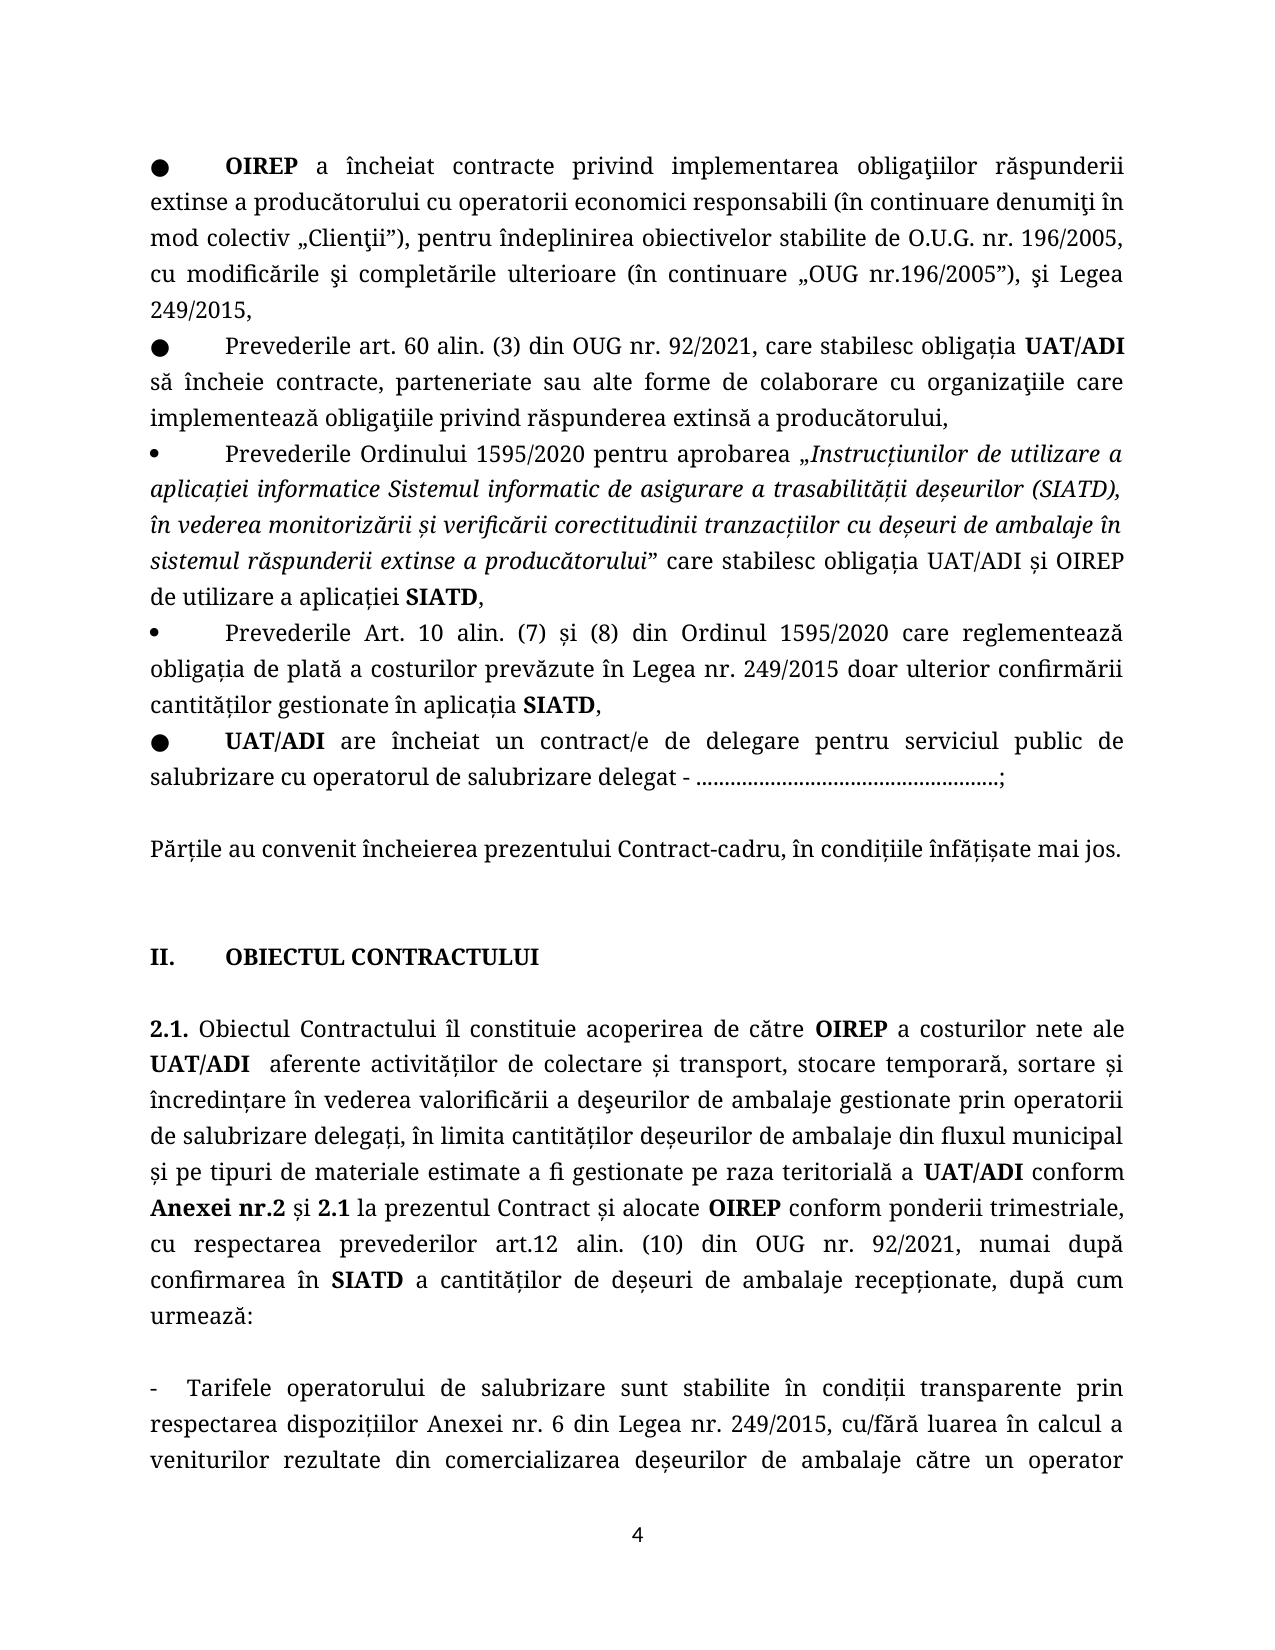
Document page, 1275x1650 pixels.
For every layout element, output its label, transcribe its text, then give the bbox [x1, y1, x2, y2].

text II. OBIECTUL CONTRACTULUI [150, 941, 1125, 972]
text 2.1. Obiectul Contractului îl constituie acoperirea de către OIREP a costurilor nete ale UAT/ADI aferente activităților de colectare și transport, stocare temporară, sortare și încredințare în vederea valorificării a deşeurilor de ambalaje gestionate prin operatorii de salubrizare delegați, în limita cantităților deșeurilor de ambalaje din fluxul municipal și pe tipuri de materiale estimate a fi gestionate pe raza teritorială a UAT/ADI conform Anexei nr.2 și 2.1 la prezentul Contract și alocate OIREP conform ponderii trimestriale, cu respectarea prevederilor art.12 alin. (10) din OUG nr. 92/2021, numai după confirmarea în SIATD a cantităților de deșeuri de ambalaje recepționate, după cum urmează: [150, 1012, 1125, 1331]
list Prevederile Art. 10 alin. (7) și (8) din Ordinul 1595/2020 care reglementează obligația de plată a costurilor prevăzute în Legea nr. 249/2015 doar ulterior confirmării cantităților gestionate în aplicația SIATD, [150, 617, 1125, 720]
text Părțile au convenit încheierea prezentului Contract-cadru, în condițiile înfățișate mai jos. [150, 833, 1125, 864]
list Prevederile Ordinului 1595/2020 pentru aprobarea „Instrucțiunilor de utilizare a aplicației informatice Sistemul informatic de asigurare a trasabilității deșeurilor (SIATD), în vederea monitorizării și verificării corectitudinii tranzacțiilor cu deșeuri de ambalaje în sistemul răspunderii extinse a producătorului” care stabilesc obligația UAT/ADI și OIREP de utilizare a aplicației SIATD, [150, 437, 1125, 612]
text ● OIREP a încheiat contracte privind implementarea obligaţiilor răspunderii extinse a producătorului cu operatorii economici responsabili (în continuare denumiţi în mod colectiv „Clienţii”), pentru îndeplinirea obiectivelor stabilite de O.U.G. nr. 196/2005, cu modificările şi completările ulterioare (în continuare „OUG nr.196/2005”), şi Legea 249/2015, [150, 150, 1125, 325]
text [150, 1372, 1125, 1475]
text ● UAT/ADI are încheiat un contract/e de delegare pentru serviciul public de salubrizare cu operatorul de salubrizare delegat - .....................................................; [150, 725, 1125, 792]
text ● Prevederile art. 60 alin. (3) din OUG nr. 92/2021, care stabilesc obligația UAT/ADI să încheie contracte, parteneriate sau alte forme de colaborare cu organizaţiile care implementează obligaţiile privind răspunderea extinsă a producătorului, [150, 330, 1125, 433]
